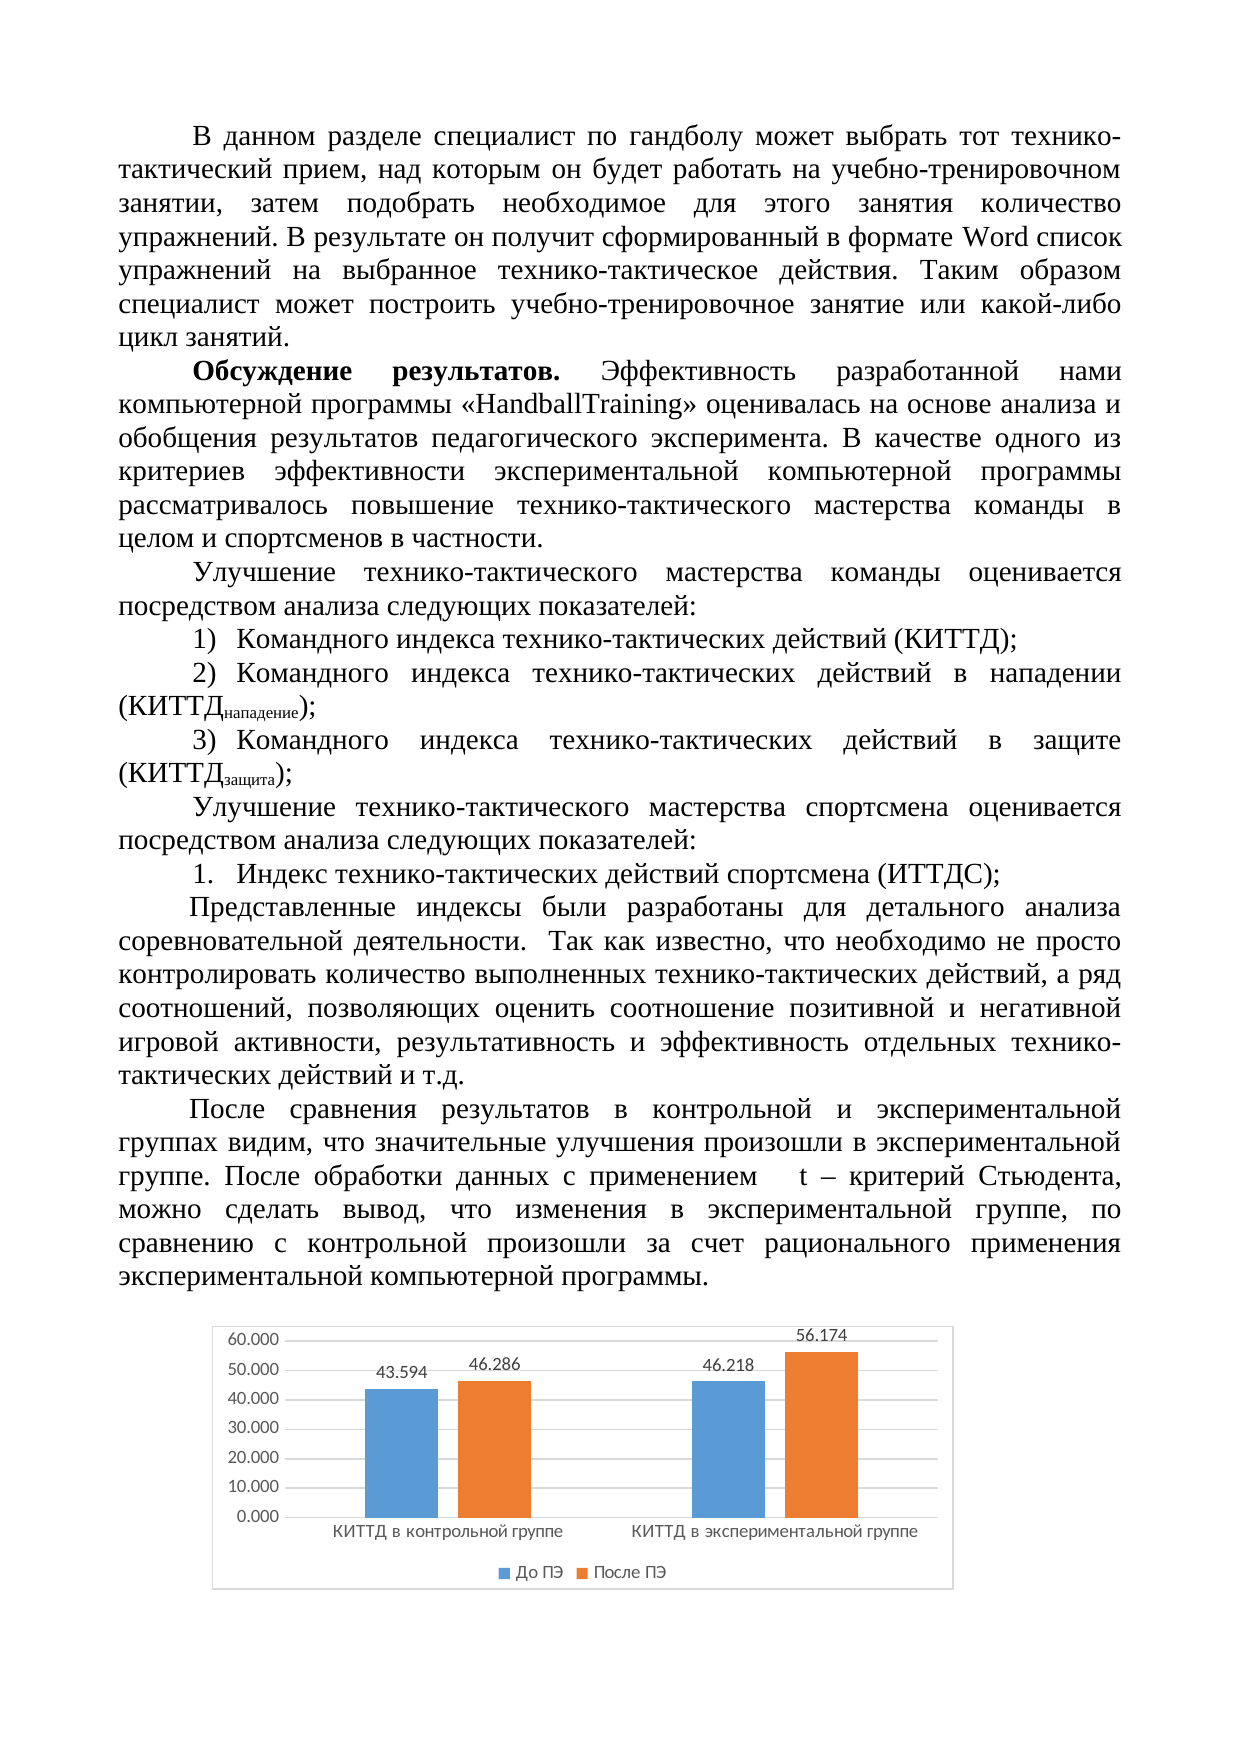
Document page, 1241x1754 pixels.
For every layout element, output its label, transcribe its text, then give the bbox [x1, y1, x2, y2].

text Улучшение технико-тактического мастерства спортсмена оценивается посредством анализа следующих показателей: [118, 789, 1122, 856]
text В данном разделе специалист по гандболу может выбрать тот технико-тактический прием, над которым он будет работать на учебно-тренировочном занятии, затем подобрать необходимое для этого занятия количество упражнений. В результате он получит сформированный в формате Word список упражнений на выбранное технико-тактическое действия. Таким образом специалист может построить учебно-тренировочное занятие или какой-либо цикл занятий. [118, 118, 1122, 353]
text Обсуждение результатов. Эффективность разработанной нами компьютерной программы «HandballTraining» оценивалась на основе анализа и обобщения результатов педагогического эксперимента. В качестве одного из критериев эффективности экспериментальной компьютерной программы рассматривалось повышение технико-тактического мастерства команды в целом и спортсменов в частности. [118, 353, 1122, 554]
text Улучшение технико-тактического мастерства команды оценивается посредством анализа следующих показателей: [118, 554, 1122, 621]
list Командного индекса технико-тактических действий в нападении (КИТТДнападение); [118, 655, 1122, 722]
list Командного индекса технико-тактических действий в защите (КИТТДзащита); [118, 722, 1122, 789]
list Индекс технико-тактических действий спортсмена (ИТТДС); [118, 856, 1122, 889]
text Представленные индексы были разработаны для детального анализа соревновательной деятельности. Так как известно, что необходимо не просто контролировать количество выполненных технико-тактических действий, а ряд соотношений, позволяющих оценить соотношение позитивной и негативной игровой активности, результативность и эффективность отдельных технико-тактических действий и т.д. [118, 889, 1122, 1091]
list Командного индекса технико-тактических действий (КИТТД); [118, 621, 1122, 655]
text После сравнения результатов в контрольной и экспериментальной группах видим, что значительные улучшения произошли в экспериментальной группе. После обработки данных с применением t – критерий Стьюдента, можно сделать вывод, что изменения в экспериментальной группе, по сравнению с контрольной произошли за счет рационального применения экспериментальной компьютерной программы. [118, 1091, 1122, 1292]
